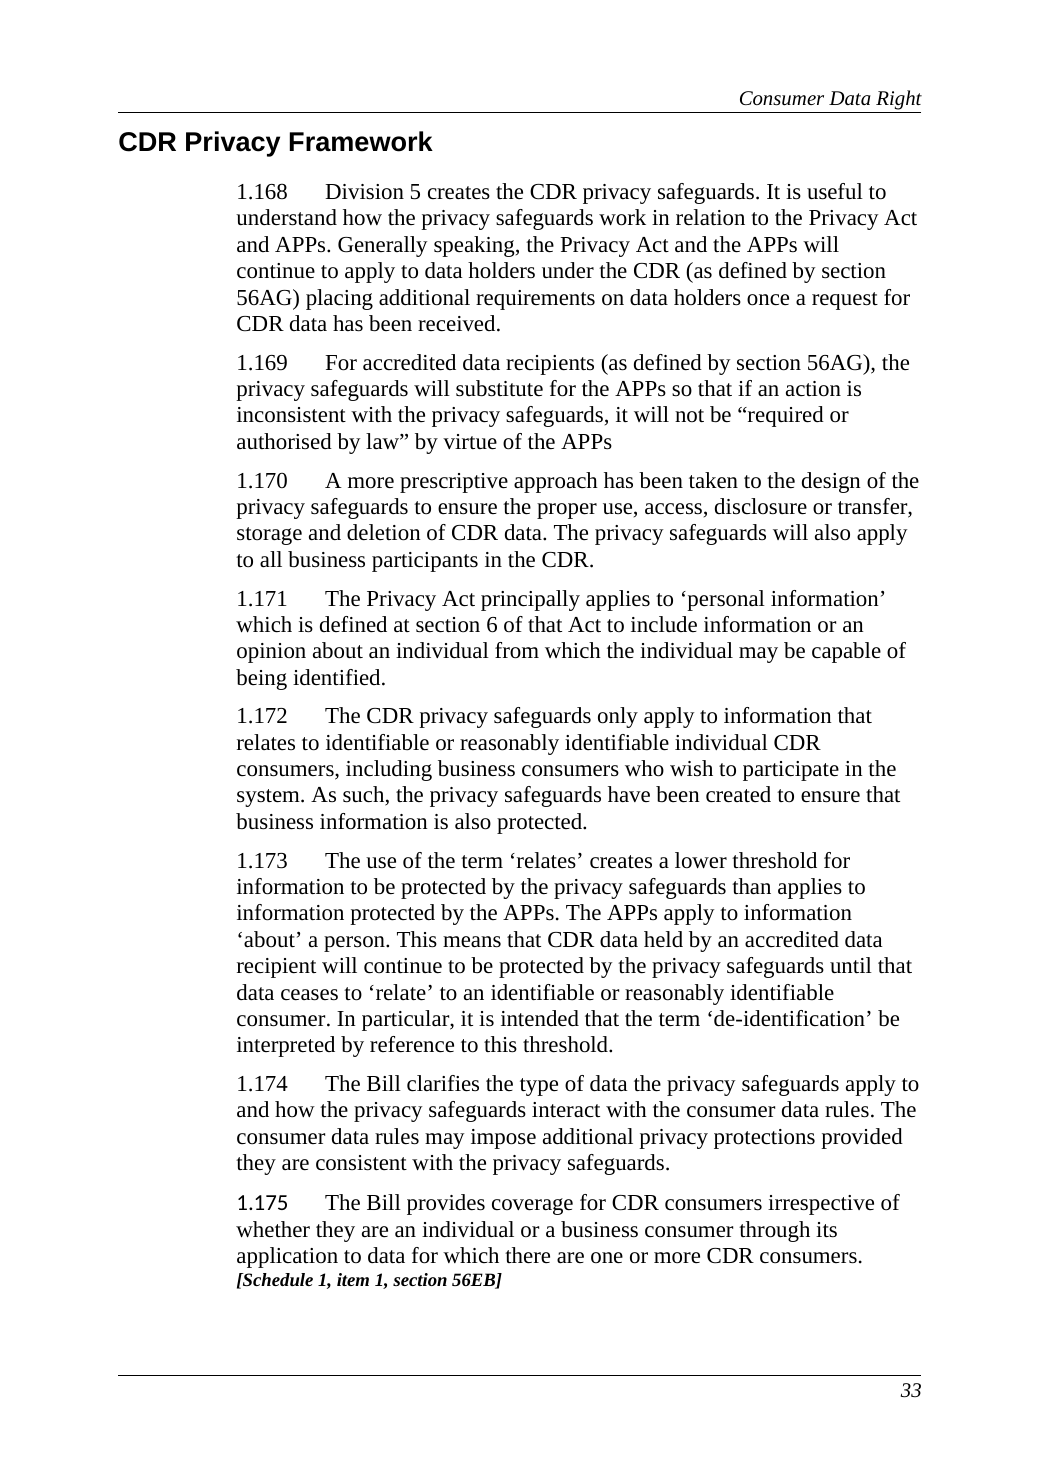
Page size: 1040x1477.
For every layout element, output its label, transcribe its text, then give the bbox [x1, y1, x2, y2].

subtitle CDR Privacy Framework [118, 126, 921, 157]
text The Privacy Act principally applies to ‘personal information’ which is defined at section 6 of that Act to include information or an opinion about an individual from which the individual may be capable of being identified. [236, 584, 921, 690]
text A more prescriptive approach has been taken to the design of the privacy safeguards to ensure the proper use, access, disclosure or transfer, storage and deletion of CDR data. The privacy safeguards will also apply to all business participants in the CDR. [236, 467, 921, 572]
text The CDR privacy safeguards only apply to information that relates to identifiable or reasonably identifiable individual CDR consumers, including business consumers who wish to participate in the system. As such, the privacy safeguards have been created to ensure that business information is also protected. [236, 702, 921, 834]
text For accredited data recipients (as defined by section 56AG), the privacy safeguards will substitute for the APPs so that if an action is inconsistent with the privacy safeguards, it will not be “required or authorised by law” by virtue of the APPs [236, 349, 921, 454]
text The use of the term ‘relates’ creates a lower threshold for information to be protected by the privacy safeguards than applies to information protected by the APPs. The APPs apply to information ‘about’ a person. This means that CDR data held by an accredited data recipient will continue to be protected by the privacy safeguards until that data ceases to ‘relate’ to an identifiable or reasonably identifiable consumer. In particular, it is intended that the term ‘de-identification’ be interpreted by reference to this threshold. [236, 847, 921, 1058]
text The Bill provides coverage for CDR consumers irrespective of whether they are an individual or a business consumer through its application to data for which there are one or more CDR consumers. [Schedule 1, item 1, section 56EB] [236, 1188, 921, 1290]
text Division 5 creates the CDR privacy safeguards. It is useful to understand how the privacy safeguards work in relation to the Privacy Act and APPs. Generally speaking, the Privacy Act and the APPs will continue to apply to data holders under the CDR (as defined by section 56AG) placing additional requirements on data holders once a request for CDR data has been received. [236, 178, 921, 336]
text The Bill clarifies the type of data the privacy safeguards apply to and how the privacy safeguards interact with the consumer data rules. The consumer data rules may impose additional privacy protections provided they are consistent with the privacy safeguards. [236, 1070, 921, 1176]
